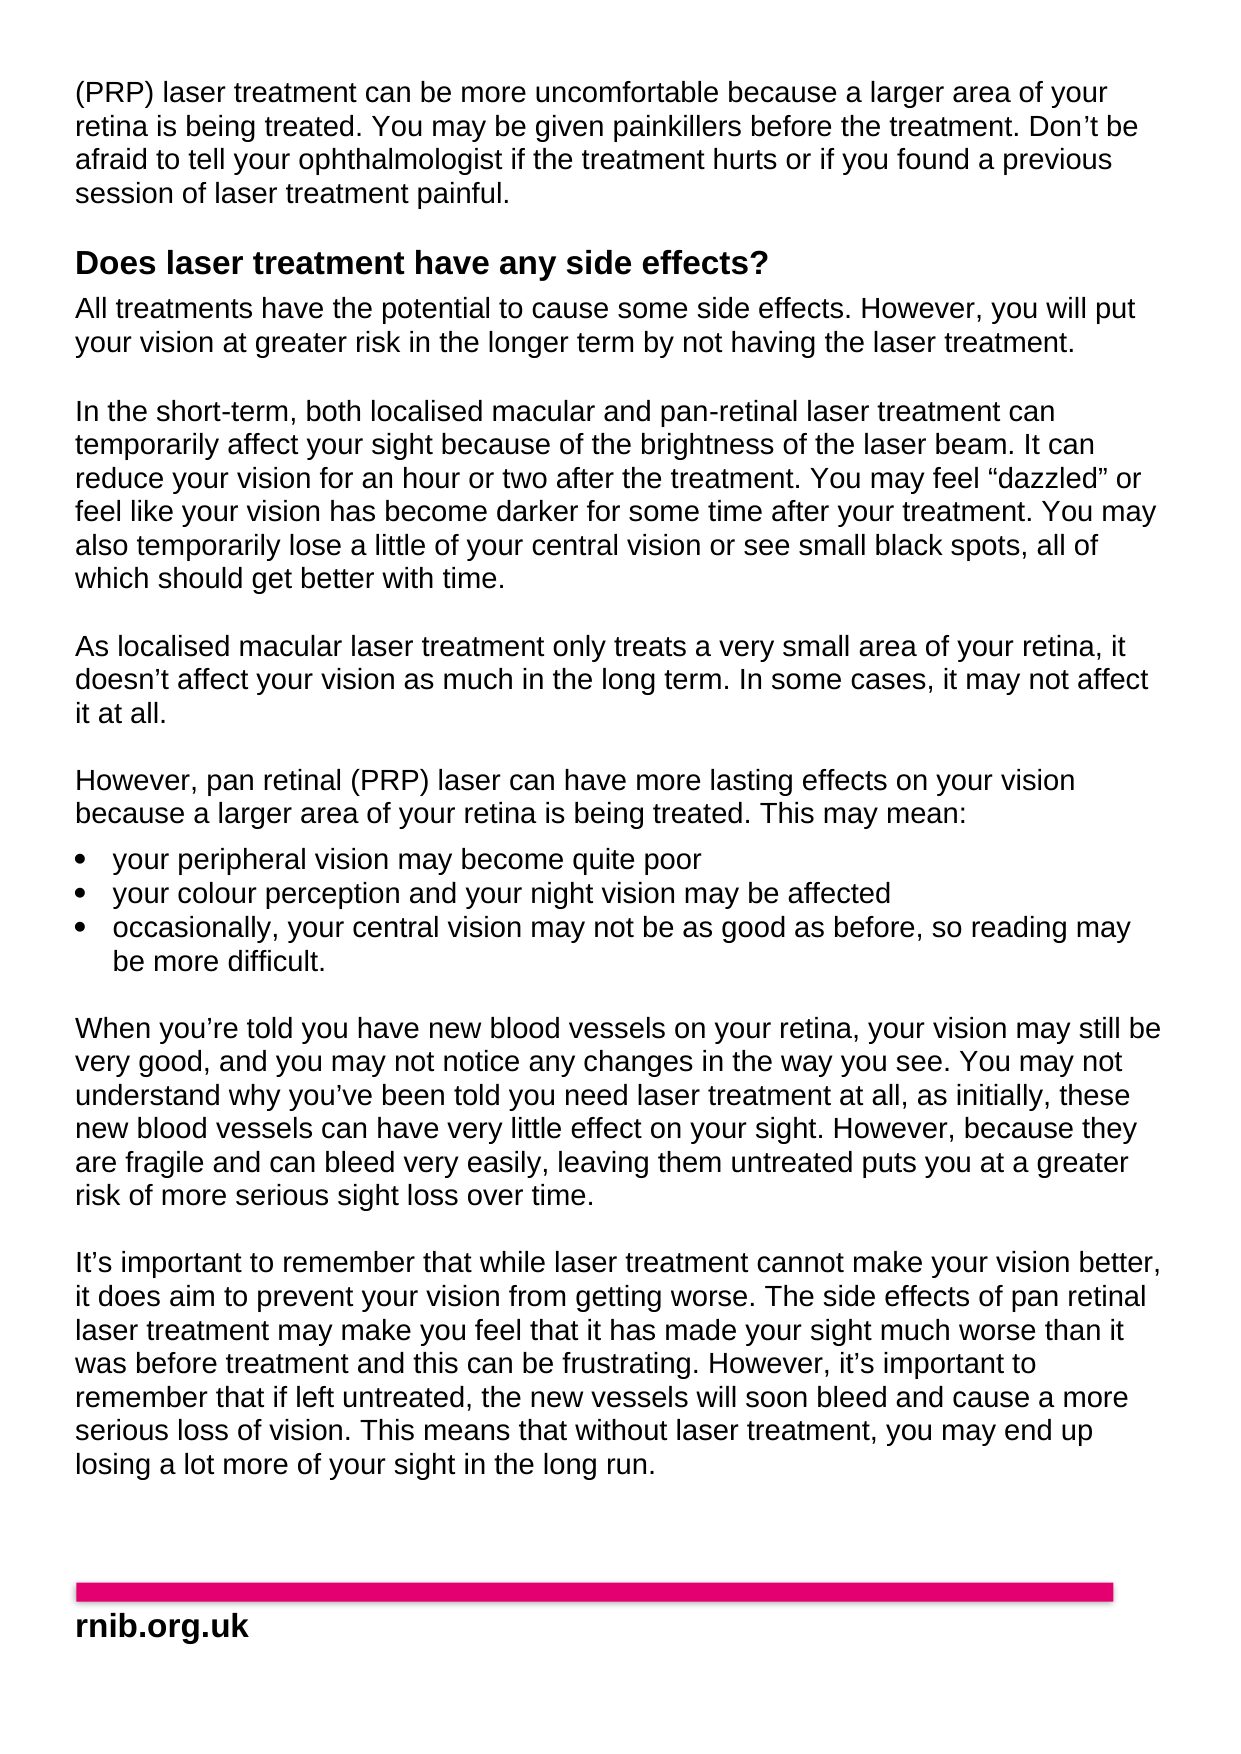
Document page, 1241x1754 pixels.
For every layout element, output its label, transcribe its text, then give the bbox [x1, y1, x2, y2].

subtitle Does laser treatment have any side effects? [75, 243, 1165, 281]
text However, pan retinal (PRP) laser can have more lasting effects on your vision because a larger area of your retina is being treated. This may mean: [75, 763, 1165, 830]
text In the short‑term, both localised macular and pan‑retinal laser treatment can temporarily affect your sight because of the brightness of the laser beam. It can reduce your vision for an hour or two after the treatment. You may feel “dazzled” or feel like your vision has become darker for some time after your treatment. You may also temporarily lose a little of your central vision or see small black spots, all of which should get better with time. [75, 392, 1165, 595]
text As localised macular laser treatment only treats a very small area of your retina, it doesn’t affect your vision as much in the long term. In some cases, it may not affect it at all. [75, 628, 1165, 729]
list occasionally, your central vision may not be as good as before, so reading may be more difficult. [75, 910, 1165, 977]
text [75, 75, 1165, 209]
text It’s important to remember that while laser treatment cannot make your vision better, it does aim to prevent your vision from getting worse. The side effects of pan retinal laser treatment may make you feel that it has made your sight much worse than it was before treatment and this can be frustrating. However, it’s important to remember that if left untreated, the new vessels will soon bleed and cause a more serious loss of vision. This means that without laser treatment, you may end up losing a lot more of your sight in the long run. [75, 1245, 1165, 1480]
text All treatments have the potential to cause some side effects. However, you will put your vision at greater risk in the longer term by not having the laser treatment. [75, 292, 1165, 359]
list your colour perception and your night vision may be affected [75, 876, 1165, 910]
text When you’re told you have new blood vessels on your retina, your vision may still be very good, and you may not notice any changes in the way you see. You may not understand why you’ve been told you need laser treatment at all, as initially, these new blood vessels can have very little effect on your sight. However, because they are fragile and can bleed very easily, leaving them untreated puts you at a greater risk of more serious sight loss over time. [75, 1011, 1165, 1212]
list your peripheral vision may become quite poor [75, 842, 1165, 876]
